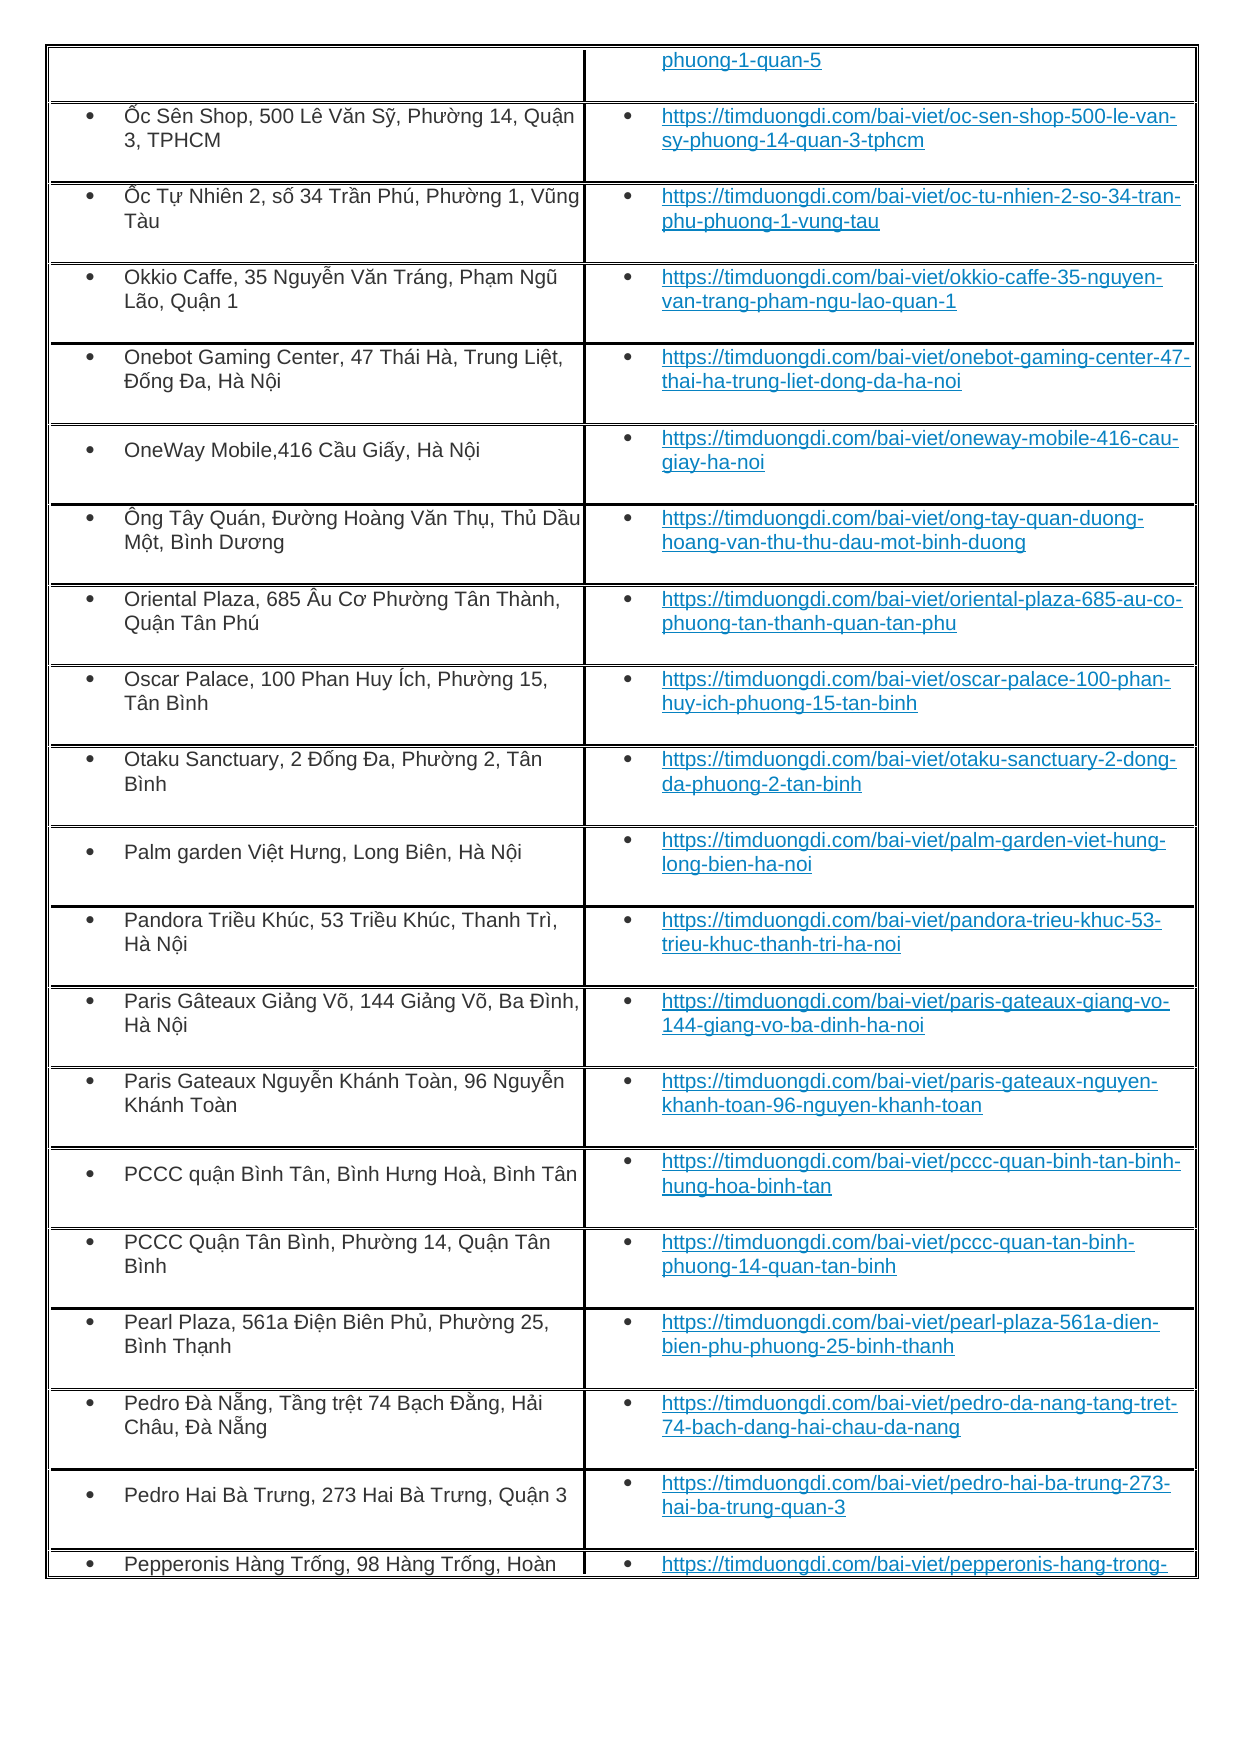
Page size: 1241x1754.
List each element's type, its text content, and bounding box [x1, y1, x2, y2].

table_cell https://timduongdi.com/bai-viet/oc-tu-nhien-2-so-34-tran-phu-phuong-1-vung-tau [586, 181, 1196, 262]
table_cell Ốc Tự Nhiên 2, số 34 Trần Phú, Phường 1, Vũng Tàu [49, 181, 583, 262]
table_cell PCCC quận Bình Tân, Bình Hưng Hoà, Bình Tân [49, 1146, 583, 1227]
table_cell https://timduongdi.com/bai-viet/oriental-plaza-685-au-co-phuong-tan-thanh-quan-tan-phu [586, 583, 1196, 664]
table_cell https://timduongdi.com/bai-viet/pccc-quan-tan-binh-phuong-14-quan-tan-binh [584, 1227, 1197, 1307]
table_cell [584, 48, 1195, 101]
table_cell Pandora Triều Khúc, 53 Triều Khúc, Thanh Trì, Hà Nội [49, 905, 583, 985]
table_cell https://timduongdi.com/bai-viet/palm-garden-viet-hung-long-bien-ha-noi [586, 825, 1196, 905]
table_cell Pedro Hai Bà Trưng, 273 Hai Bà Trưng, Quận 3 [47, 1468, 583, 1548]
table_cell https://timduongdi.com/bai-viet/pandora-trieu-khuc-53-trieu-khuc-thanh-tri-ha-noi [586, 905, 1195, 985]
table_cell https://timduongdi.com/bai-viet/oneway-mobile-416-cau-giay-ha-noi [586, 423, 1196, 503]
table_cell PCCC Quận Tân Bình, Phường 14, Quận Tân Bình [47, 1227, 584, 1307]
table_cell Palm garden Việt Hưng, Long Biên, Hà Nội [49, 825, 583, 905]
table_cell Onebot Gaming Center, 47 Thái Hà, Trung Liệt, Đống Đa, Hà Nội [49, 342, 583, 422]
table_cell Otaku Sanctuary, 2 Đống Đa, Phường 2, Tân Bình [49, 744, 583, 824]
table_cell https://timduongdi.com/bai-viet/oscar-palace-100-phan-huy-ich-phuong-15-tan-binh [584, 664, 1197, 744]
table_cell Paris Gateaux Nguyễn Khánh Toàn, 96 Nguyễn Khánh Toàn [47, 1066, 584, 1146]
table_cell Ông Tây Quán, Đường Hoàng Văn Thụ, Thủ Dầu Một, Bình Dương [47, 503, 583, 583]
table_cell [49, 48, 584, 101]
table_cell OneWay Mobile,416 Cầu Giấy, Hà Nội [49, 423, 583, 503]
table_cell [584, 1548, 1196, 1576]
table_cell Okkio Caffe, 35 Nguyễn Văn Tráng, Phạm Ngũ Lão, Quận 1 [47, 262, 584, 342]
table_cell https://timduongdi.com/bai-viet/onebot-gaming-center-47-thai-ha-trung-liet-dong-da-ha-noi [586, 342, 1195, 422]
table_cell Oriental Plaza, 685 Âu Cơ Phường Tân Thành, Quận Tân Phú [49, 583, 583, 664]
table_cell https://timduongdi.com/bai-viet/pearl-plaza-561a-dien-bien-phu-phuong-25-binh-thanh [586, 1307, 1195, 1387]
table_cell Ốc Sên Shop, 500 Lê Văn Sỹ, Phường 14, Quận 3, TPHCM [47, 101, 584, 181]
table_cell https://timduongdi.com/bai-viet/okkio-caffe-35-nguyen-van-trang-pham-ngu-lao-quan-1 [584, 262, 1197, 342]
table_cell https://timduongdi.com/bai-viet/pedro-da-nang-tang-tret-74-bach-dang-hai-chau-da-nang [586, 1388, 1196, 1468]
table_cell https://timduongdi.com/bai-viet/paris-gateaux-nguyen-khanh-toan-96-nguyen-khanh-toan [584, 1066, 1197, 1146]
table_cell https://timduongdi.com/bai-viet/pccc-quan-binh-tan-binh-hung-hoa-binh-tan [586, 1146, 1196, 1227]
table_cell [49, 1548, 584, 1576]
table_cell Pedro Đà Nẵng, Tầng trệt 74 Bạch Đằng, Hải Châu, Đà Nẵng [49, 1388, 583, 1468]
table_cell https://timduongdi.com/bai-viet/oc-sen-shop-500-le-van-sy-phuong-14-quan-3-tphcm [584, 101, 1197, 181]
table_cell https://timduongdi.com/bai-viet/paris-gateaux-giang-vo-144-giang-vo-ba-dinh-ha-noi [586, 985, 1196, 1066]
table_cell https://timduongdi.com/bai-viet/ong-tay-quan-duong-hoang-van-thu-thu-dau-mot-binh-duong [586, 503, 1197, 583]
table_cell https://timduongdi.com/bai-viet/pedro-hai-ba-trung-273-hai-ba-trung-quan-3 [586, 1468, 1197, 1548]
table_cell Paris Gâteaux Giảng Võ, 144 Giảng Võ, Ba Đình, Hà Nội [49, 985, 583, 1066]
table_cell https://timduongdi.com/bai-viet/otaku-sanctuary-2-dong-da-phuong-2-tan-binh [586, 744, 1196, 824]
table_cell Oscar Palace, 100 Phan Huy Ích, Phường 15, Tân Bình [47, 664, 584, 744]
table_cell Pearl Plaza, 561a Điện Biên Phủ, Phường 25, Bình Thạnh [49, 1307, 583, 1387]
